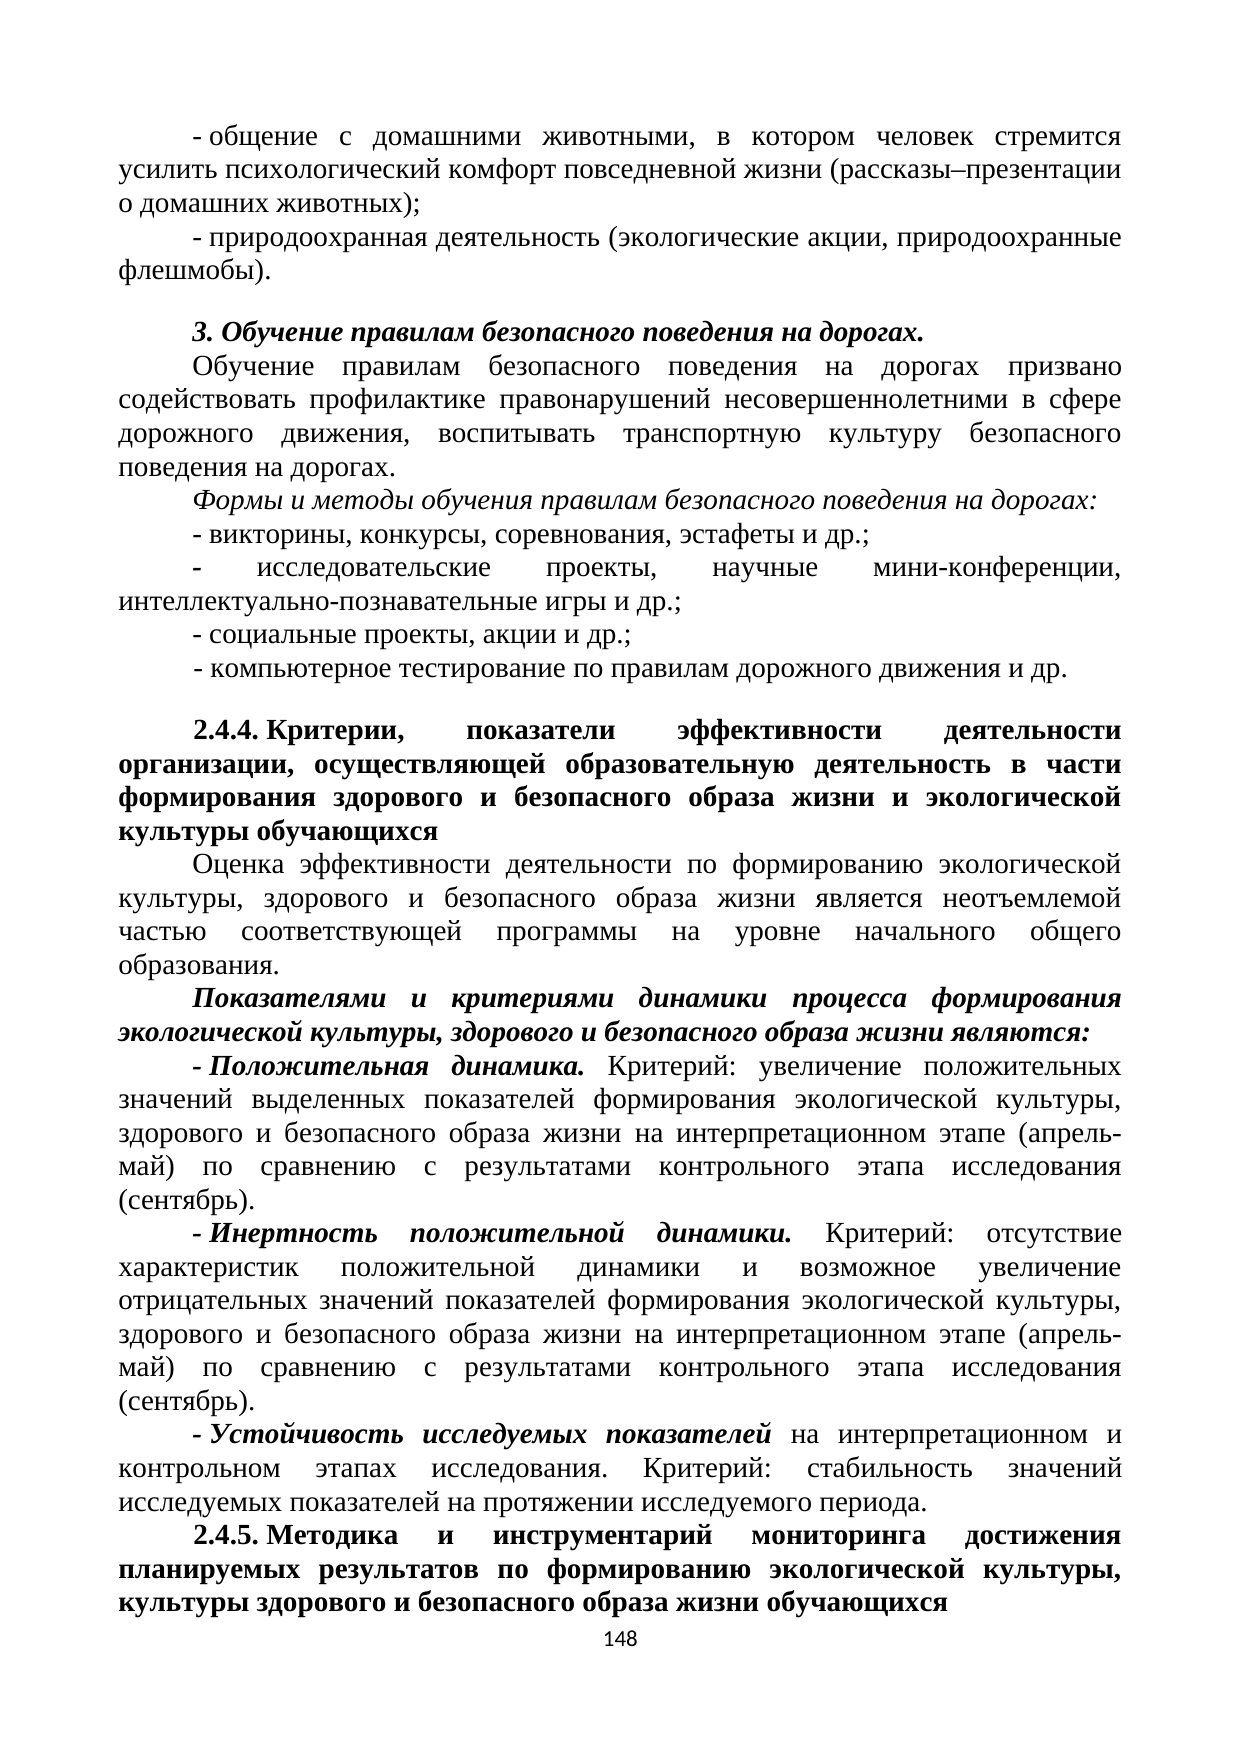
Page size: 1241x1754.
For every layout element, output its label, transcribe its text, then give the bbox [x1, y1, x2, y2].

text - Инертность положительной динамики. Критерий: отсутствие характеристик положительной динамики и возможное увеличение отрицательных значений показателей формирования экологической культуры, здорового и безопасного образа жизни на интерпретационном этапе (апрель-май) по сравнению с результатами контрольного этапа исследования (сентябрь). [118, 1215, 1122, 1417]
text Оценка эффективности деятельности по формированию экологической культуры, здорового и безопасного образа жизни является неотъемлемой частью соответствующей программы на уровне начального общего образования. [118, 846, 1122, 981]
text Показателями и критериями динамики процесса формирования экологической культуры, здорового и безопасного образа жизни являются: [118, 981, 1122, 1048]
list - природоохранная деятельность (экологические акции, природоохранные флешмобы). [118, 219, 1122, 286]
list Формы и методы обучения правилам безопасного поведения на дорогах: [118, 482, 1122, 516]
text 2.4.5. Методика и инструментарий мониторинга достижения планируемых результатов по формированию экологической культуры, культуры здорового и безопасного образа жизни обучающихся [118, 1517, 1122, 1618]
text - Положительная динамика. Критерий: увеличение положительных значений выделенных показателей формирования экологической культуры, здорового и безопасного образа жизни на интерпретационном этапе (апрель-май) по сравнению с результатами контрольного этапа исследования (сентябрь). [118, 1048, 1122, 1215]
text Обучение правилам безопасного поведения на дорогах призвано содействовать профилактике правонарушений несовершеннолетними в сфере дорожного движения, воспитывать транспортную культуру безопасного поведения на дорогах. [118, 348, 1122, 482]
list - викторины, конкурсы, соревнования, эстафеты и др.; [118, 516, 1122, 549]
list - социальные проекты, акции и др.; [118, 616, 1122, 650]
text - компьютерное тестирование по правилам дорожного движения и др. [118, 650, 1122, 683]
list - общение с домашними животными, в котором человек стремится усилить психологический комфорт повседневной жизни (рассказы–презентации о домашних животных); [118, 118, 1122, 219]
text 2.4.4. Критерии, показатели эффективности деятельности организации, осуществляющей образовательную деятельность в части формирования здорового и безопасного образа жизни и экологической культуры обучающихся [118, 712, 1122, 846]
list - исследовательские проекты, научные мини-конференции, интеллектуально-познавательные игры и др.; [118, 549, 1122, 616]
list 3. Обучение правилам безопасного поведения на дорогах. [118, 314, 1122, 348]
text - Устойчивость исследуемых показателей на интерпретационном и контрольном этапах исследования. Критерий: стабильность значений исследуемых показателей на протяжении исследуемого периода. [118, 1417, 1122, 1517]
